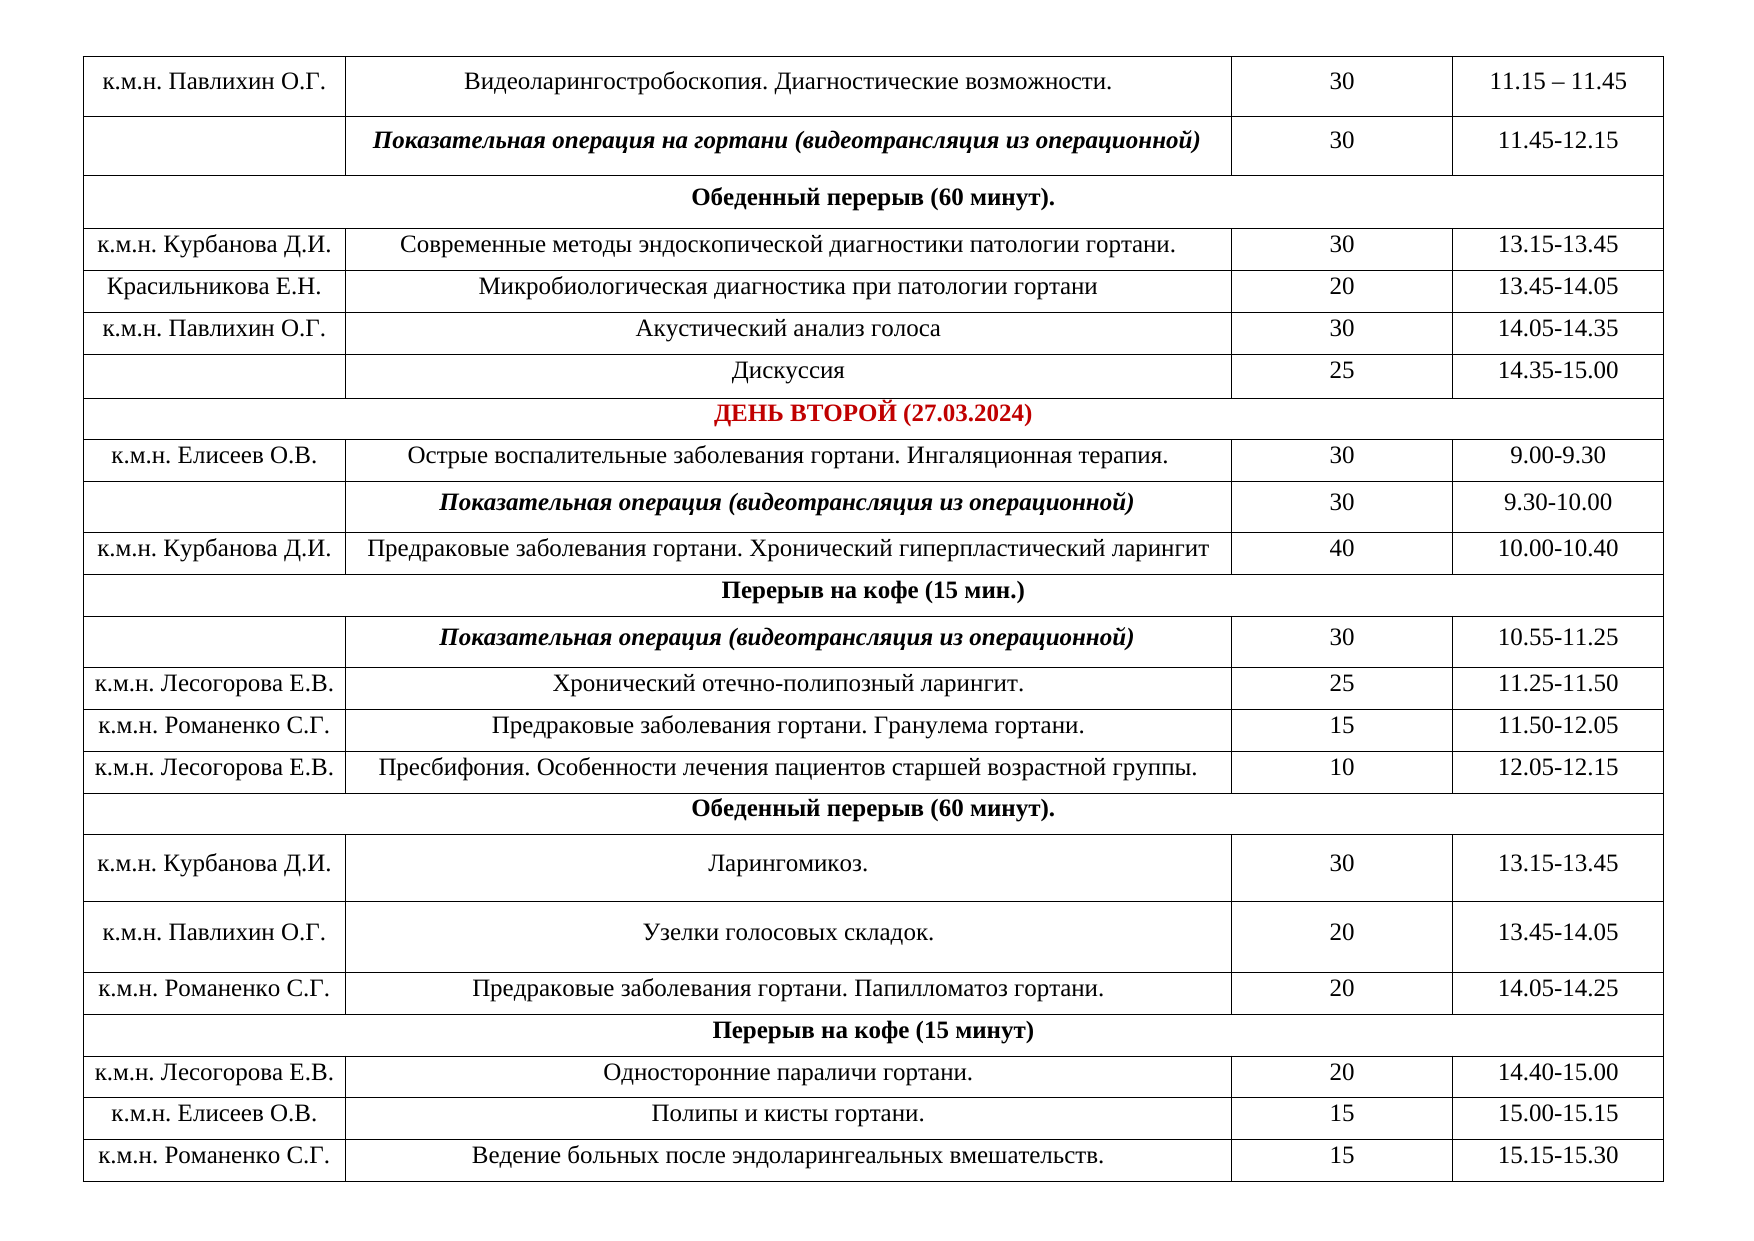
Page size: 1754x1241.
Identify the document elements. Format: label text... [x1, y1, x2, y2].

table_cell 25 [1232, 355, 1452, 397]
table_cell 25 [1232, 668, 1452, 709]
table_cell Перерыв на кофе (15 мин.) [84, 575, 1663, 616]
table_cell ДЕНЬ ВТОРОЙ (27.03.2024) [84, 399, 1663, 439]
table_cell 11.15 – 11.45 [1453, 57, 1663, 116]
table_cell 20 [1232, 902, 1452, 972]
table_cell к.м.н. Лесогорова Е.В. [84, 752, 345, 792]
table_cell [84, 617, 345, 667]
table_cell Красильникова Е.Н. [84, 271, 345, 312]
table_cell к.м.н. Павлихин О.Г. [84, 313, 345, 353]
table_cell 15.15-15.30 [1453, 1140, 1663, 1181]
table_cell [84, 482, 345, 532]
table_cell Показательная операция (видеотрансляция из операционной) [346, 617, 1231, 667]
table_cell Показательная операция (видеотрансляция из операционной) [346, 482, 1231, 532]
table_cell Узелки голосовых складок. [346, 902, 1231, 972]
table_cell к.м.н. Романенко С.Г. [84, 1140, 345, 1181]
table_cell 11.50-12.05 [1453, 710, 1663, 751]
table_cell 10.55-11.25 [1453, 617, 1663, 667]
table_cell [84, 117, 345, 175]
table_cell 10.00-10.40 [1453, 533, 1663, 574]
table_cell 14.05-14.35 [1453, 313, 1663, 353]
table_cell Акустический анализ голоса [346, 313, 1231, 353]
table_cell 13.45-14.05 [1453, 902, 1663, 972]
table_cell к.м.н. Лесогорова Е.В. [84, 1057, 345, 1097]
table_cell 30 [1232, 482, 1452, 532]
table_cell к.м.н. Лесогорова Е.В. [84, 668, 345, 709]
table_cell 30 [1232, 57, 1452, 116]
table_cell 12.05-12.15 [1453, 752, 1663, 792]
table_cell Полипы и кисты гортани. [346, 1098, 1231, 1139]
table_cell Современные методы эндоскопической диагностики патологии гортани. [346, 229, 1231, 270]
table_cell Обеденный перерыв (60 минут). [84, 794, 1663, 834]
table_cell 20 [1232, 1057, 1452, 1097]
table_cell 9.30-10.00 [1453, 482, 1663, 532]
table_cell Ведение больных после эндоларингеальных вмешательств. [346, 1140, 1231, 1181]
table_cell 40 [1232, 533, 1452, 574]
table_cell к.м.н. Романенко С.Г. [84, 973, 345, 1014]
table_cell 30 [1232, 617, 1452, 667]
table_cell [346, 117, 1231, 175]
table_cell Предраковые заболевания гортани. Гранулема гортани. [346, 710, 1231, 751]
table_cell к.м.н. Елисеев О.В. [84, 440, 345, 481]
table_cell 14.35-15.00 [1453, 355, 1663, 397]
table_cell 30 [1232, 440, 1452, 481]
table_cell 30 [1232, 229, 1452, 270]
table_cell Перерыв на кофе (15 минут) [84, 1015, 1663, 1056]
table_cell 30 [1232, 117, 1452, 175]
table_cell 20 [1232, 271, 1452, 312]
table_cell Видеоларингостробоскопия. Диагностические возможности. [346, 57, 1231, 116]
table_cell 30 [1232, 835, 1452, 901]
table_cell Пресбифония. Особенности лечения пациентов старшей возрастной группы. [346, 752, 1231, 792]
table_cell Микробиологическая диагностика при патологии гортани [346, 271, 1231, 312]
table_cell Обеденный перерыв (60 минут). [84, 176, 1663, 228]
table_cell 30 [1232, 313, 1452, 353]
table_cell [84, 355, 345, 397]
table_cell Ларингомикоз. [346, 835, 1231, 901]
table_cell к.м.н. Курбанова Д.И. [84, 533, 345, 574]
table_cell 15 [1232, 1098, 1452, 1139]
table_cell Хронический отечно-полипозный ларингит. [346, 668, 1231, 709]
table_cell 13.45-14.05 [1453, 271, 1663, 312]
table_cell 15.00-15.15 [1453, 1098, 1663, 1139]
table_cell Предраковые заболевания гортани. Хронический гиперпластический ларингит [346, 533, 1231, 574]
table_cell 10 [1232, 752, 1452, 792]
table_cell 14.05-14.25 [1453, 973, 1663, 1014]
table_cell Предраковые заболевания гортани. Папилломатоз гортани. [346, 973, 1231, 1014]
table_cell к.м.н. Курбанова Д.И. [84, 835, 345, 901]
table_cell 14.40-15.00 [1453, 1057, 1663, 1097]
table_cell 13.15-13.45 [1453, 835, 1663, 901]
table_cell Дискуссия [346, 355, 1231, 397]
table_cell 11.45-12.15 [1453, 117, 1663, 175]
table_cell 11.25-11.50 [1453, 668, 1663, 709]
table_cell к.м.н. Елисеев О.В. [84, 1098, 345, 1139]
table_cell к.м.н. Курбанова Д.И. [84, 229, 345, 270]
table_cell Острые воспалительные заболевания гортани. Ингаляционная терапия. [346, 440, 1231, 481]
table_cell 15 [1232, 1140, 1452, 1181]
table_cell 9.00-9.30 [1453, 440, 1663, 481]
table_cell Односторонние параличи гортани. [346, 1057, 1231, 1097]
table_cell 13.15-13.45 [1453, 229, 1663, 270]
table_cell 20 [1232, 973, 1452, 1014]
table_cell 15 [1232, 710, 1452, 751]
table_cell к.м.н. Павлихин О.Г. [84, 57, 345, 116]
table_cell к.м.н. Романенко С.Г. [84, 710, 345, 751]
table_cell к.м.н. Павлихин О.Г. [84, 902, 345, 972]
